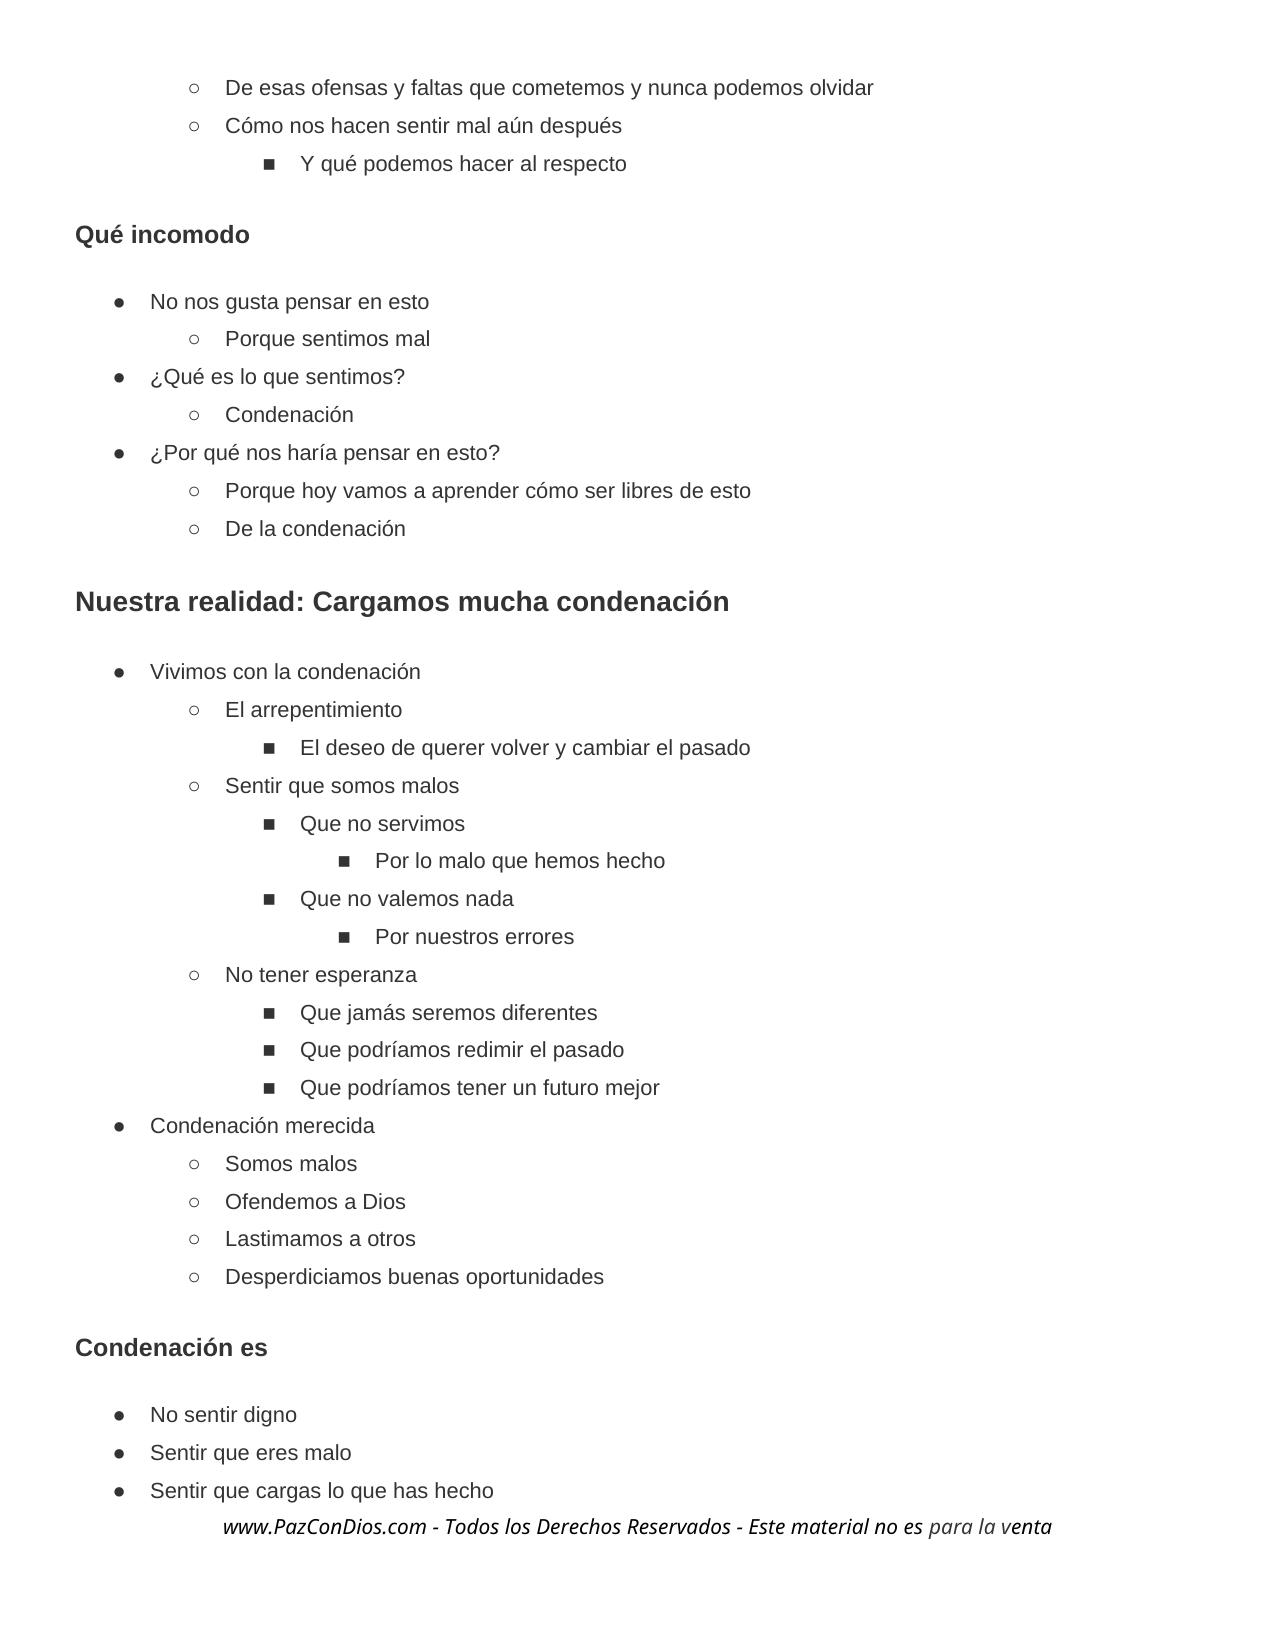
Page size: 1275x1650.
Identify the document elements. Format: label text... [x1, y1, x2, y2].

list Condenación [225, 402, 1200, 427]
list Que podríamos redimir el pasado [300, 1037, 1200, 1062]
list Que jamás seremos diferentes [262, 999, 1200, 1025]
list Sentir que somos malos [225, 773, 1200, 798]
list De la condenación [225, 515, 1200, 541]
list Cómo nos hacen sentir mal aún después [225, 113, 1200, 138]
list Desperdiciamos buenas oportunidades [225, 1264, 1200, 1289]
list No tener esperanza [225, 962, 1200, 987]
subtitle Nuestra realidad: Cargamos mucha condenación [75, 584, 1200, 617]
list Y qué podemos hacer al respecto [300, 151, 1200, 176]
list ¿Qué es lo que sentimos? [150, 364, 1200, 389]
subtitle Qué incomodo [75, 220, 1200, 248]
list No sentir digno [150, 1402, 1200, 1427]
list De esas ofensas y faltas que cometemos y nunca podemos olvidar [225, 75, 1200, 100]
list Condenación merecida [150, 1113, 1200, 1138]
list El arrepentimiento [225, 697, 1200, 722]
list ¿Por qué nos haría pensar en esto? [150, 440, 1200, 465]
list Sentir que cargas lo que has hecho [150, 1478, 1200, 1503]
list Porque sentimos mal [225, 326, 1200, 352]
list Sentir que eres malo [150, 1440, 1200, 1465]
list Por nuestros errores [375, 924, 1200, 949]
list El deseo de querer volver y cambiar el pasado [300, 735, 1200, 760]
list Somos malos [225, 1151, 1200, 1176]
list Ofendemos a Dios [187, 1188, 1200, 1214]
subtitle Condenación es [75, 1333, 1200, 1362]
list Vivimos con la condenación [150, 659, 1200, 684]
list Que no valemos nada [300, 886, 1200, 911]
list Por lo malo que hemos hecho [375, 848, 1200, 873]
list Lastimamos a otros [225, 1226, 1200, 1252]
list No nos gusta pensar en esto [112, 288, 1200, 314]
list Que podríamos tener un futuro mejor [300, 1075, 1200, 1100]
list Porque hoy vamos a aprender cómo ser libres de esto [225, 478, 1200, 503]
list Que no servimos [300, 810, 1200, 836]
